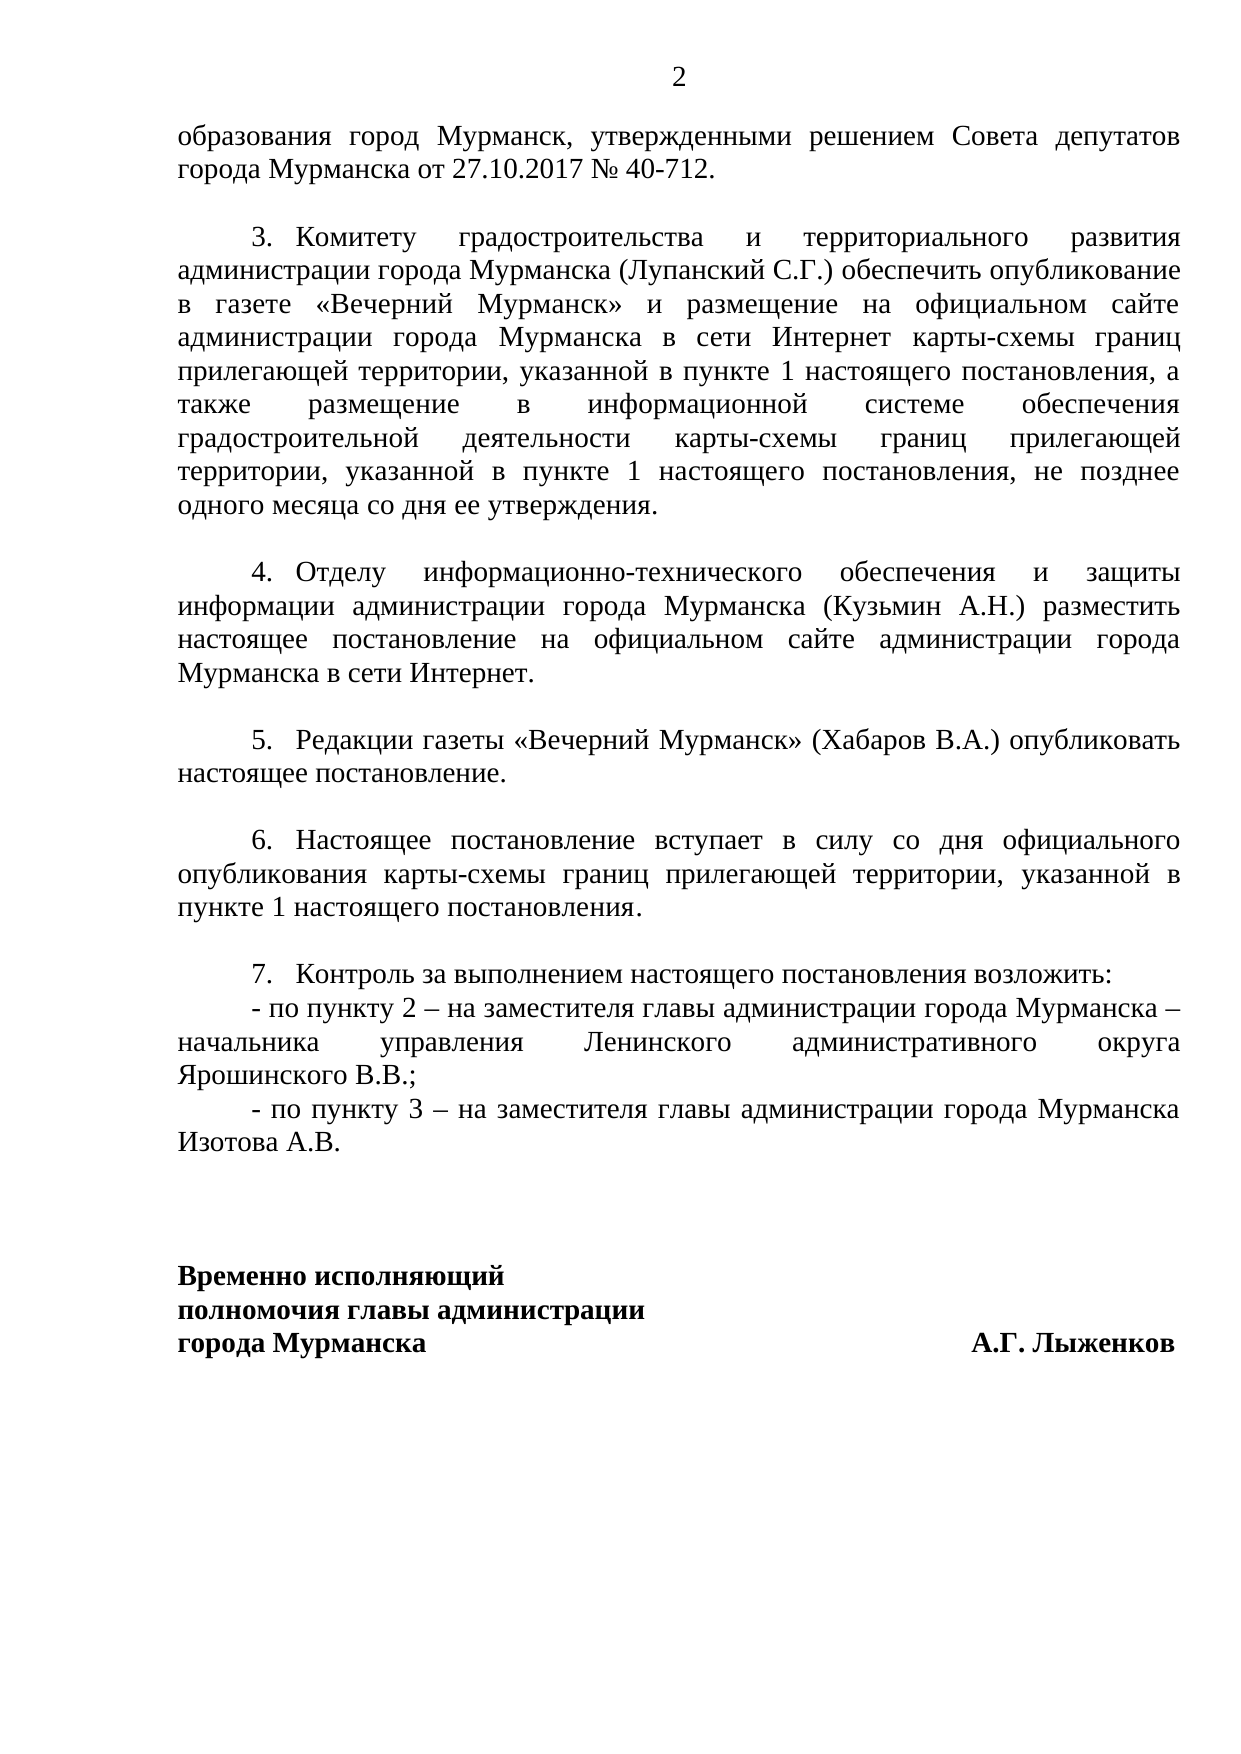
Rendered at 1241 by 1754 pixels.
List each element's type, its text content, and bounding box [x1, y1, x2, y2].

text 7. Контроль за выполнением настоящего постановления возложить: [177, 957, 1181, 990]
text 6. Настоящее постановление вступает в силу со дня официального опубликования карты-схемы границ прилегающей территории, указанной в пункте 1 настоящего постановления. [177, 822, 1181, 923]
list 5. Редакции газеты «Вечерний Мурманск» (Хабаров В.А.) опубликовать настоящее постановление. [177, 722, 1181, 789]
text Временно исполняющий [177, 1258, 1181, 1292]
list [177, 118, 1181, 185]
text - по пункту 3 – на заместителя главы администрации города Мурманска Изотова А.В. [177, 1091, 1181, 1158]
text города Мурманска А.Г. Лыженков [177, 1326, 1181, 1359]
text полномочия главы администрации [177, 1292, 1181, 1326]
text - по пункту 2 – на заместителя главы администрации города Мурманска – начальника управления Ленинского административного округа Ярошинского В.В.; [177, 990, 1181, 1091]
list 4. Отделу информационно-технического обеспечения и защиты информации администрации города Мурманска (Кузьмин А.Н.) разместить настоящее постановление на официальном сайте администрации города Мурманска в сети Интернет. [177, 554, 1181, 688]
text 3. Комитету градостроительства и территориального развития администрации города Мурманска (Лупанский С.Г.) обеспечить опубликование в газете «Вечерний Мурманск» и размещение на официальном сайте администрации города Мурманска в сети Интернет карты-схемы границ прилегающей территории, указанной в пункте 1 настоящего постановления, а также размещение в информационной системе обеспечения градостроительной деятельности карты-схемы границ прилегающей территории, указанной в пункте 1 настоящего постановления, не позднее одного месяца со дня ее утверждения. [177, 219, 1181, 521]
